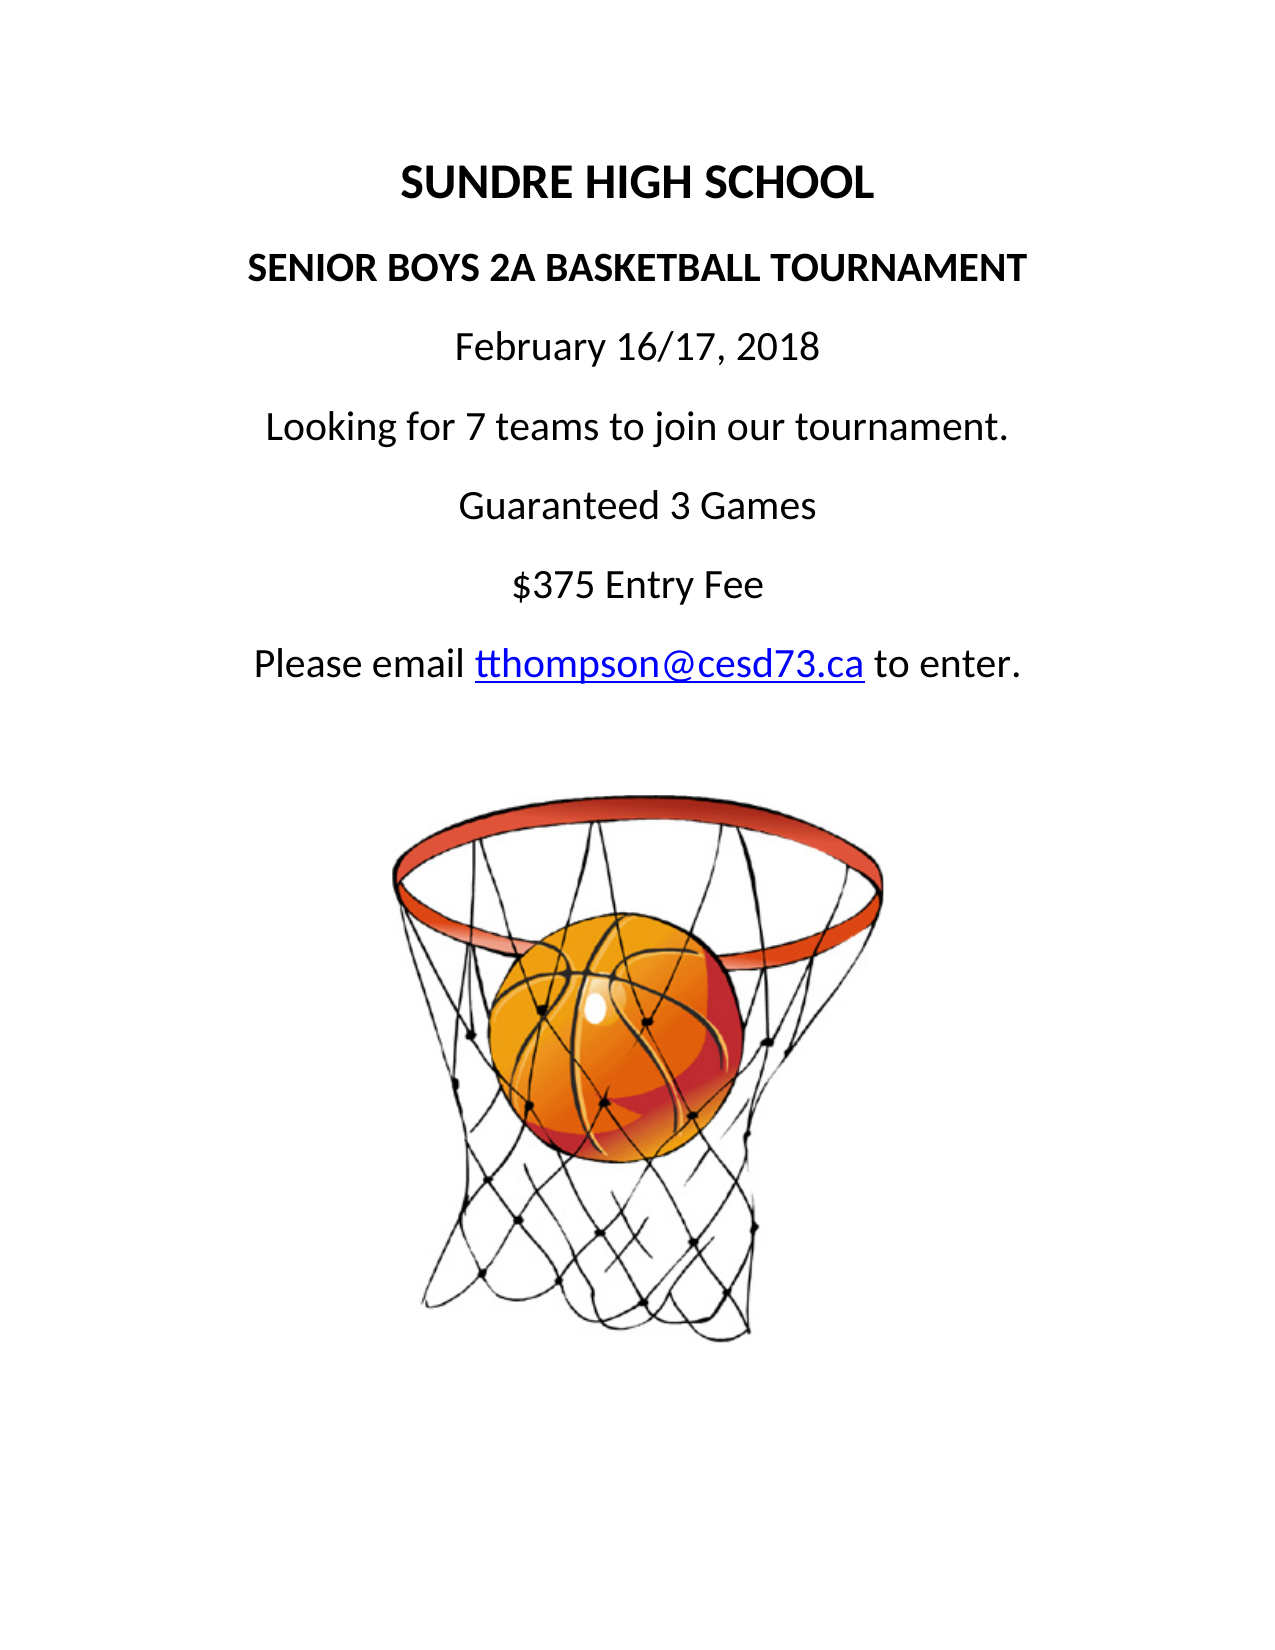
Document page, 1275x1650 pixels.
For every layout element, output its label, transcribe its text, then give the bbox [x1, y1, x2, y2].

text February 16/17, 2018 [150, 320, 1125, 371]
picture [391, 795, 884, 1344]
text Please email tthompson@cesd73.ca to enter. [150, 637, 1125, 688]
text Looking for 7 teams to join our tournament. [150, 399, 1125, 450]
text SUNDRE HIGH SCHOOL [150, 150, 1125, 211]
text Guaranteed 3 Games [150, 479, 1125, 529]
text SENIOR BOYS 2A BASKETBALL TOURNAMENT [150, 241, 1125, 292]
text $375 Entry Fee [150, 558, 1125, 609]
